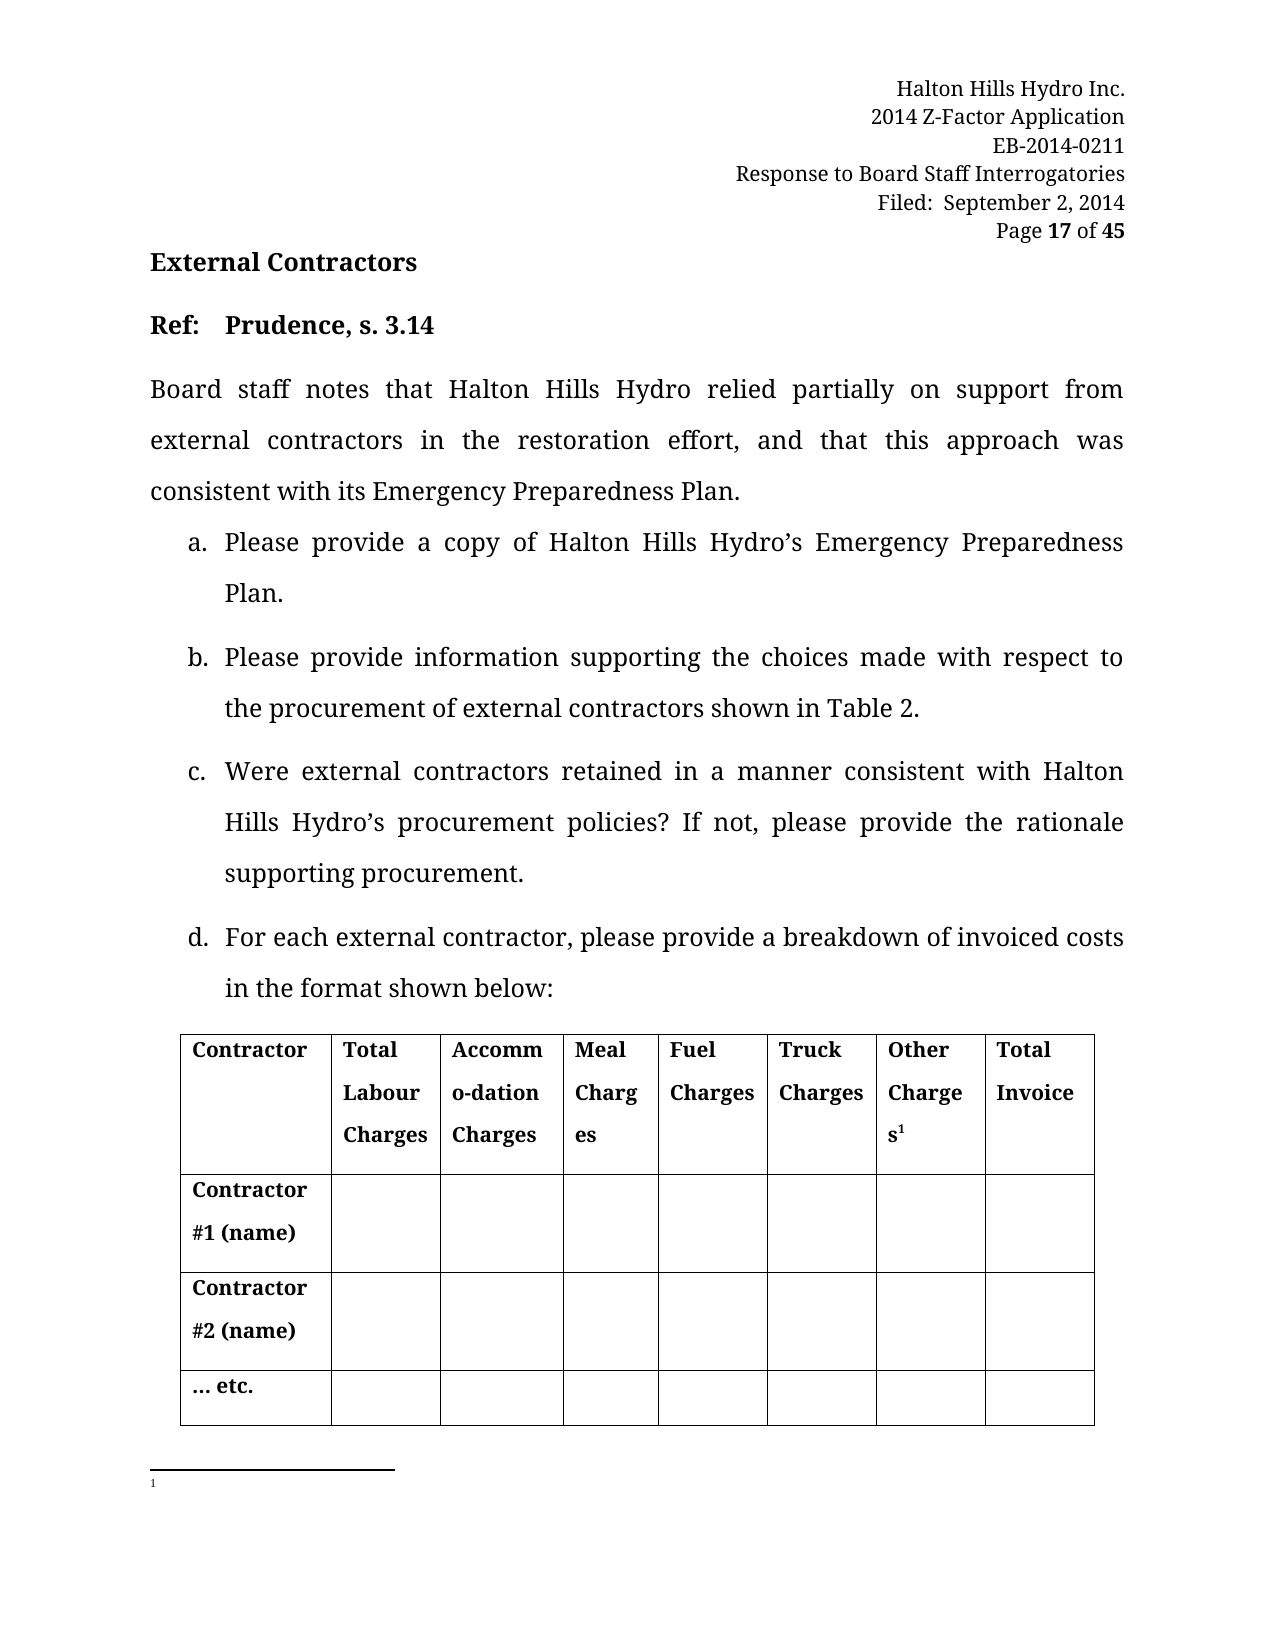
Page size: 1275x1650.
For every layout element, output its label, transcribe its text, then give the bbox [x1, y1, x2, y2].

table_cell [441, 1371, 563, 1425]
table_cell [768, 1371, 876, 1425]
list Were external contractors retained in a manner consistent with Halton Hills Hydro’s procurement policies? If not, please provide the rationale supporting procurement. [187, 754, 1125, 890]
table_cell [332, 1273, 440, 1370]
table_header Contractor [181, 1035, 331, 1174]
table_cell [986, 1371, 1094, 1425]
table_cell [768, 1273, 876, 1370]
table_cell … etc. [181, 1371, 331, 1425]
table_cell [877, 1175, 985, 1272]
list Please provide a copy of Halton Hills Hydro’s Emergency Preparedness Plan. [187, 525, 1125, 610]
table_header Meal Charges [564, 1035, 658, 1174]
text Ref: Prudence, s. 3.14 [150, 308, 1125, 342]
table_cell [877, 1371, 985, 1425]
table_header Truck Charges [768, 1035, 876, 1174]
text Board staff notes that Halton Hills Hydro relied partially on support from external contractors in the restoration effort, and that this approach was consistent with its Emergency Preparedness Plan. [150, 372, 1125, 508]
table_header Fuel Charges [659, 1035, 767, 1174]
table_cell Contractor #2 (name) [181, 1273, 331, 1370]
table_header Accommo-dation Charges [441, 1035, 563, 1174]
table_header Other Charges [877, 1035, 985, 1174]
table_header Total Labour Charges [332, 1035, 440, 1174]
table_cell [332, 1371, 440, 1425]
list Please provide information supporting the choices made with respect to the procurement of external contractors shown in Table 2. [187, 639, 1125, 724]
table_cell [564, 1371, 658, 1425]
table_cell [441, 1175, 563, 1272]
table_cell [659, 1273, 767, 1370]
table_header Total Invoice [986, 1035, 1094, 1174]
table_cell [768, 1175, 876, 1272]
table_cell [564, 1273, 658, 1370]
table_cell [564, 1175, 658, 1272]
list For each external contractor, please provide a breakdown of invoiced costs in the format shown below: [187, 919, 1125, 1004]
table_cell [659, 1371, 767, 1425]
text External Contractors [150, 244, 1125, 278]
table_cell [659, 1175, 767, 1272]
table_cell [877, 1273, 985, 1370]
table_cell [332, 1175, 440, 1272]
table_cell Contractor #1 (name) [181, 1175, 331, 1272]
table_cell [986, 1273, 1094, 1370]
table_cell [441, 1273, 563, 1370]
table_cell [986, 1175, 1094, 1272]
